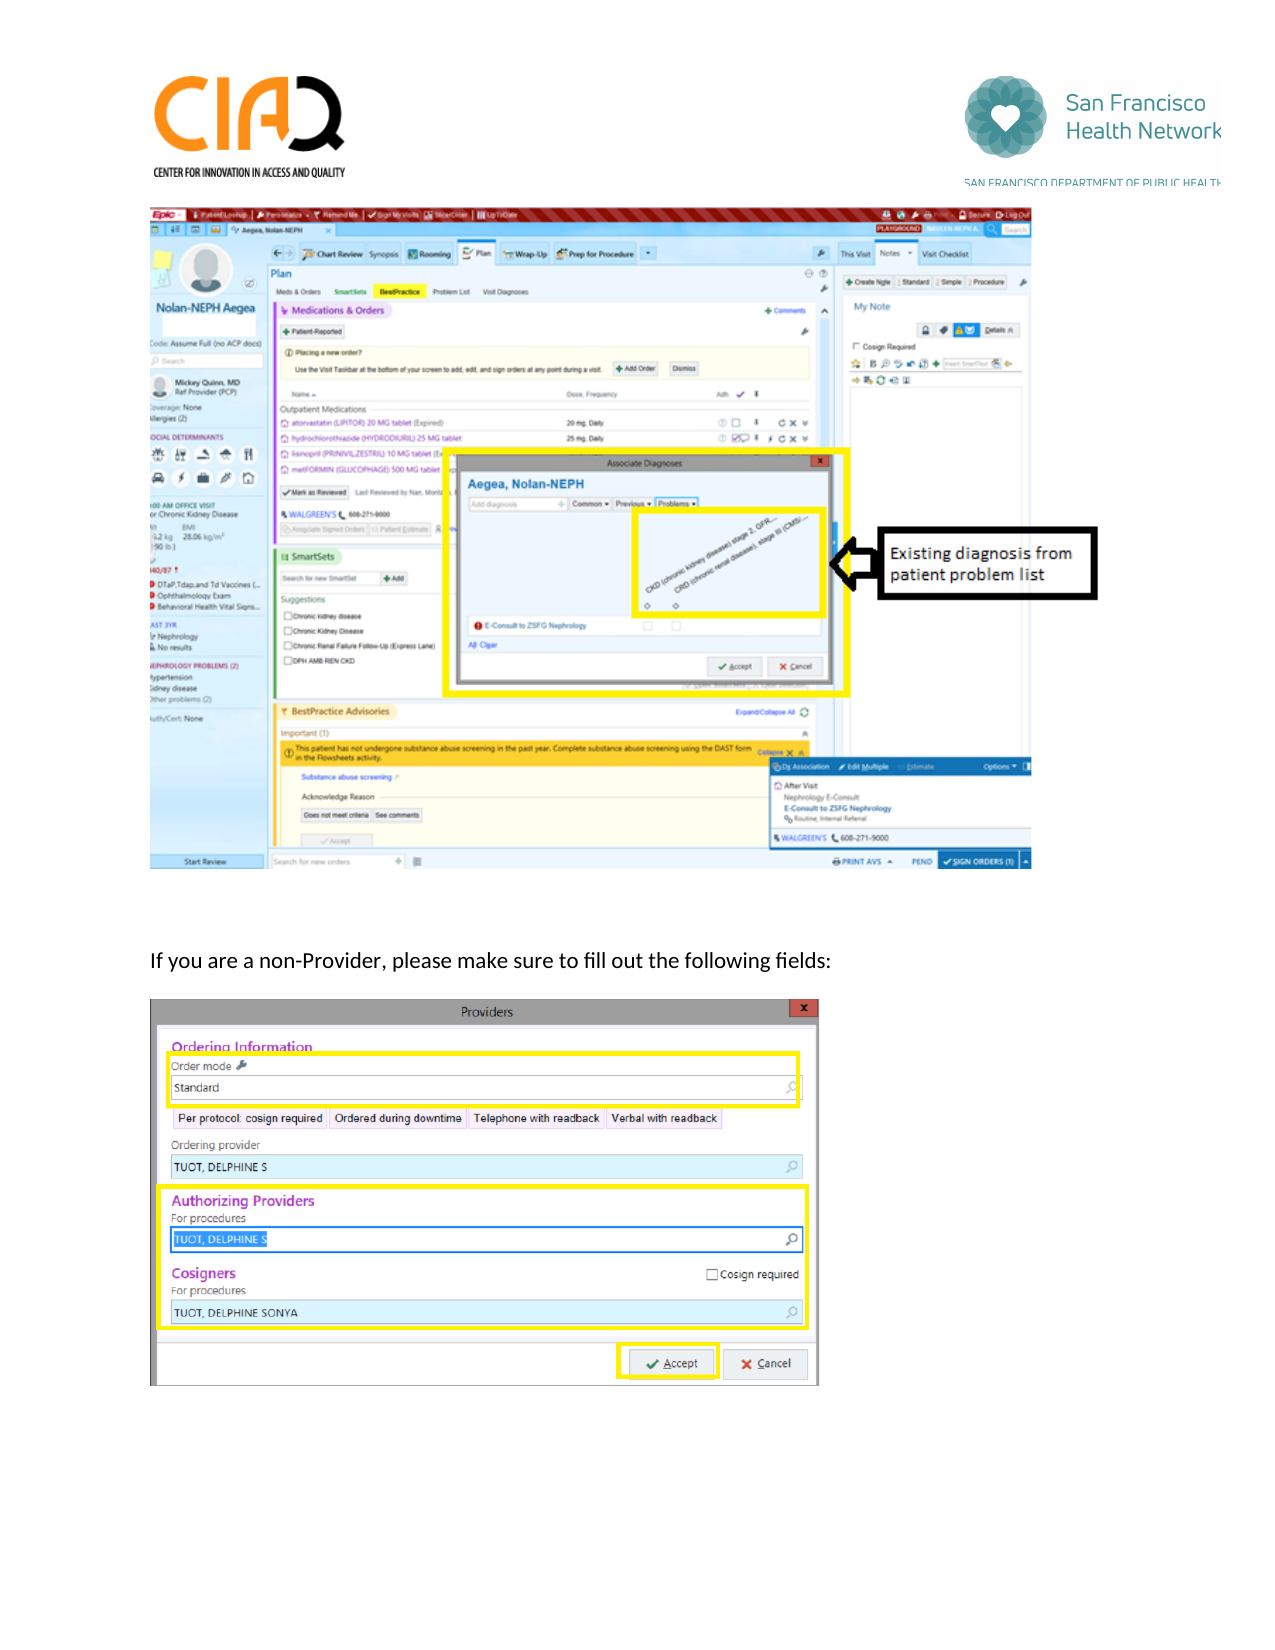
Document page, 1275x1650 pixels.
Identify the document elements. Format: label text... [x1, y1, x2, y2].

picture [150, 999, 820, 1386]
picture [964, 76, 1221, 186]
text If you are a non-Provider, please make sure to fill out the following fields: [150, 946, 1125, 974]
picture [150, 75, 350, 180]
picture [150, 207, 1235, 869]
